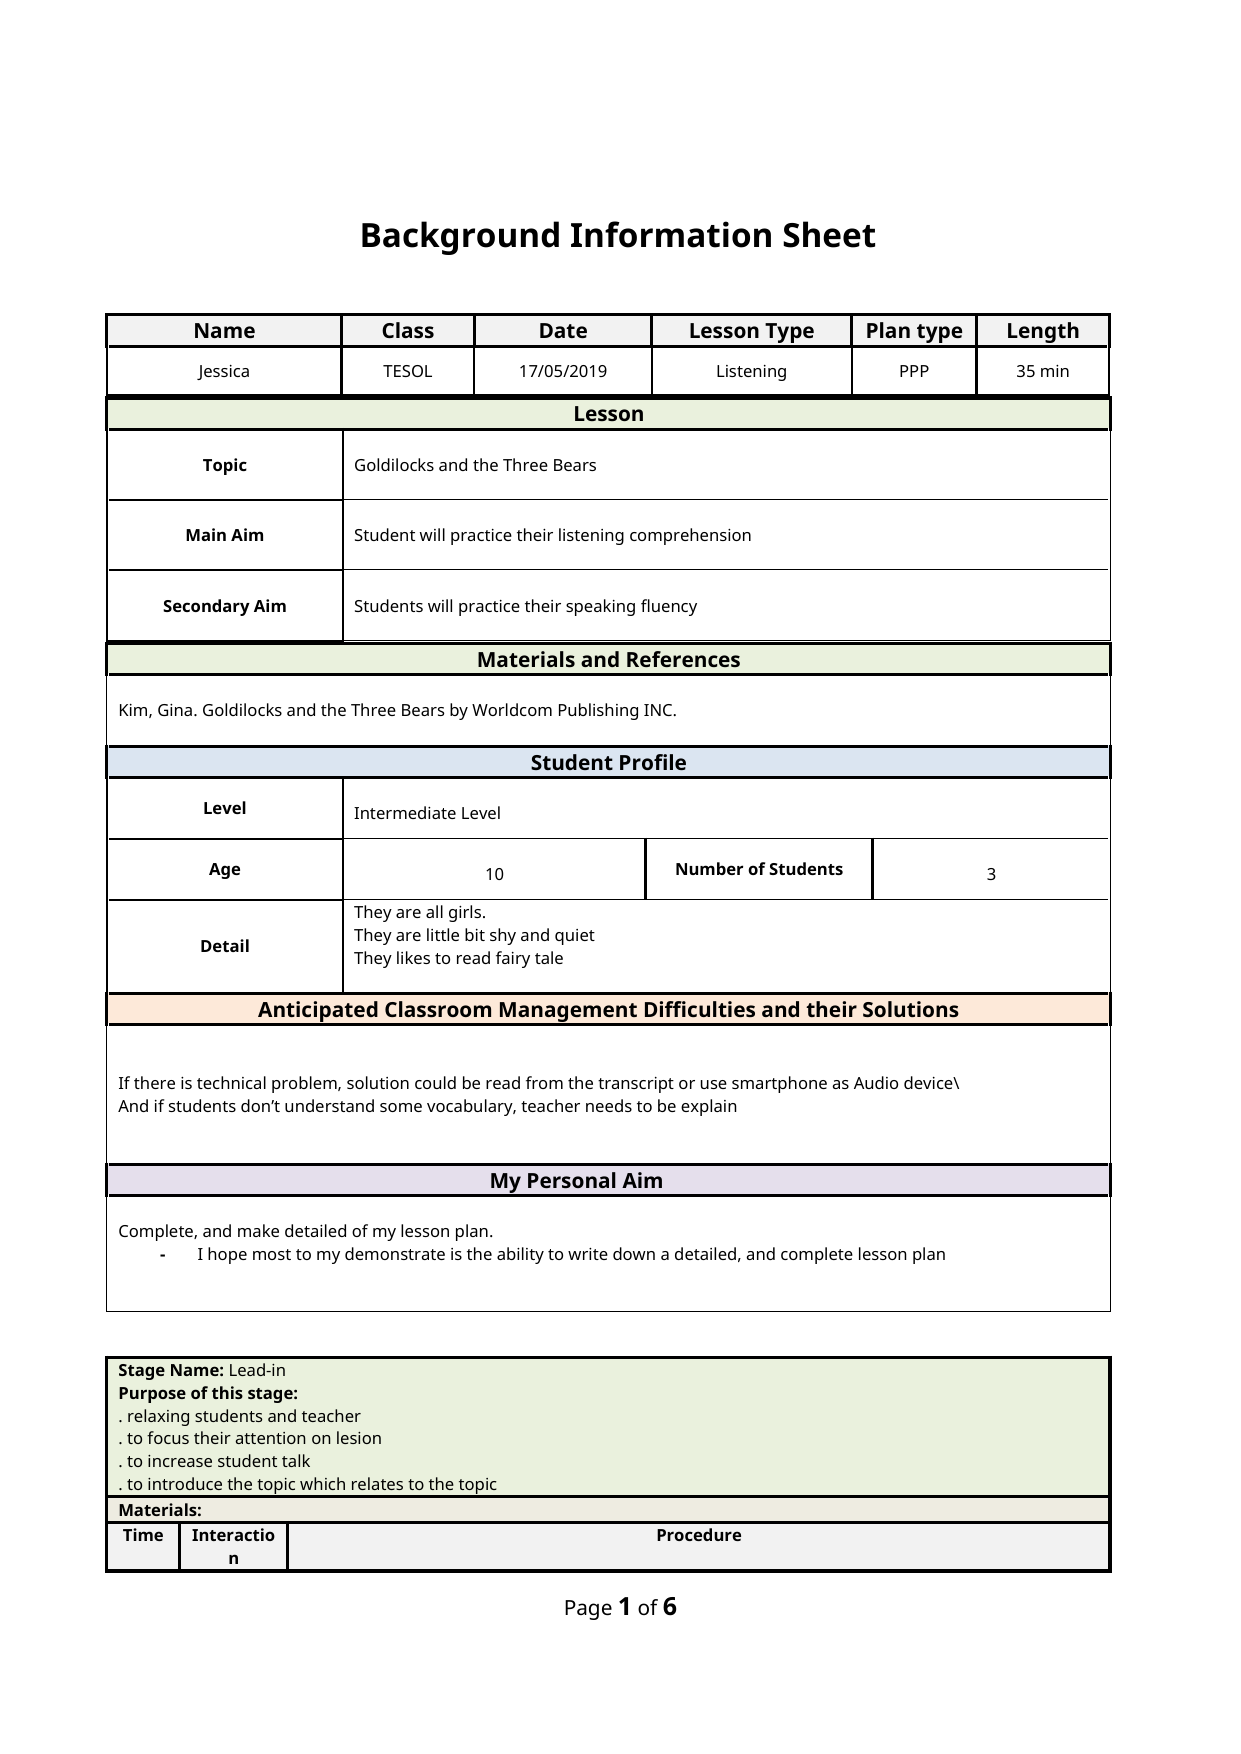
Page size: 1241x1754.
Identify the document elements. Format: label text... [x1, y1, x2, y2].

table_header Stage Name: Lead-in Purpose of this stage: . relaxing students and teacher . to focus their attention on lesion . to increase student talk . to introduce the topic which relates to the topic [108, 1359, 1108, 1495]
table_cell 3 [874, 838, 1110, 899]
table_cell They are all girls. They are little bit shy and quiet They likes to read fairy tale [344, 899, 1110, 992]
table_cell My Personal Aim [108, 1163, 1109, 1194]
table_header Class [343, 316, 473, 345]
table_cell Listening [653, 348, 851, 394]
table_cell Level [108, 777, 342, 837]
table_header Materials and References [108, 645, 1109, 673]
table_header Length [978, 316, 1108, 345]
table_header Date [476, 316, 650, 345]
table_header Plan type [853, 316, 975, 345]
table_cell Procedure [289, 1524, 1108, 1569]
table_cell Student will practice their listening comprehension [344, 499, 1110, 569]
table_cell Student Profile [108, 745, 1109, 776]
table_cell Age [108, 839, 342, 899]
table_header Lesson Type [653, 316, 850, 345]
table_cell If there is technical problem, solution could be read from the transcript or use smartphone as Audio device\ And if students don’t understand some vocabulary, teacher needs to be explain [107, 1023, 1110, 1163]
table_cell Time [108, 1524, 178, 1569]
table_cell Materials: [108, 1498, 1108, 1521]
table_cell Interaction [181, 1524, 286, 1569]
table_cell PPP [853, 348, 975, 394]
table_cell Jessica [108, 346, 340, 394]
table_cell Detail [108, 900, 342, 992]
table_cell Intermediate Level [344, 776, 1110, 837]
table_cell 10 [344, 839, 644, 899]
table_cell 17/05/2019 [475, 348, 651, 394]
table_cell Topic [108, 429, 342, 499]
table_cell Goldilocks and the Three Bears [344, 428, 1110, 499]
table_cell Anticipated Classroom Management Difficulties and their Solutions [108, 992, 1109, 1023]
table_cell 35 min [978, 345, 1108, 394]
table_header Lesson [108, 400, 1109, 428]
table_cell Number of Students [647, 839, 871, 899]
table_header Name [108, 316, 340, 345]
table_cell Complete, and make detailed of my lesson plan. I hope most to my demonstrate is the ability to write down a detailed, and complete lesson plan [107, 1194, 1110, 1311]
table_cell Kim, Gina. Goldilocks and the Three Bears by Worldcom Publishing INC. [107, 673, 1110, 744]
table_cell TESOL [343, 348, 473, 394]
table_cell Students will practice their speaking fluency [344, 569, 1110, 639]
table_cell Main Aim [108, 500, 342, 569]
table_cell Secondary Aim [108, 570, 342, 639]
